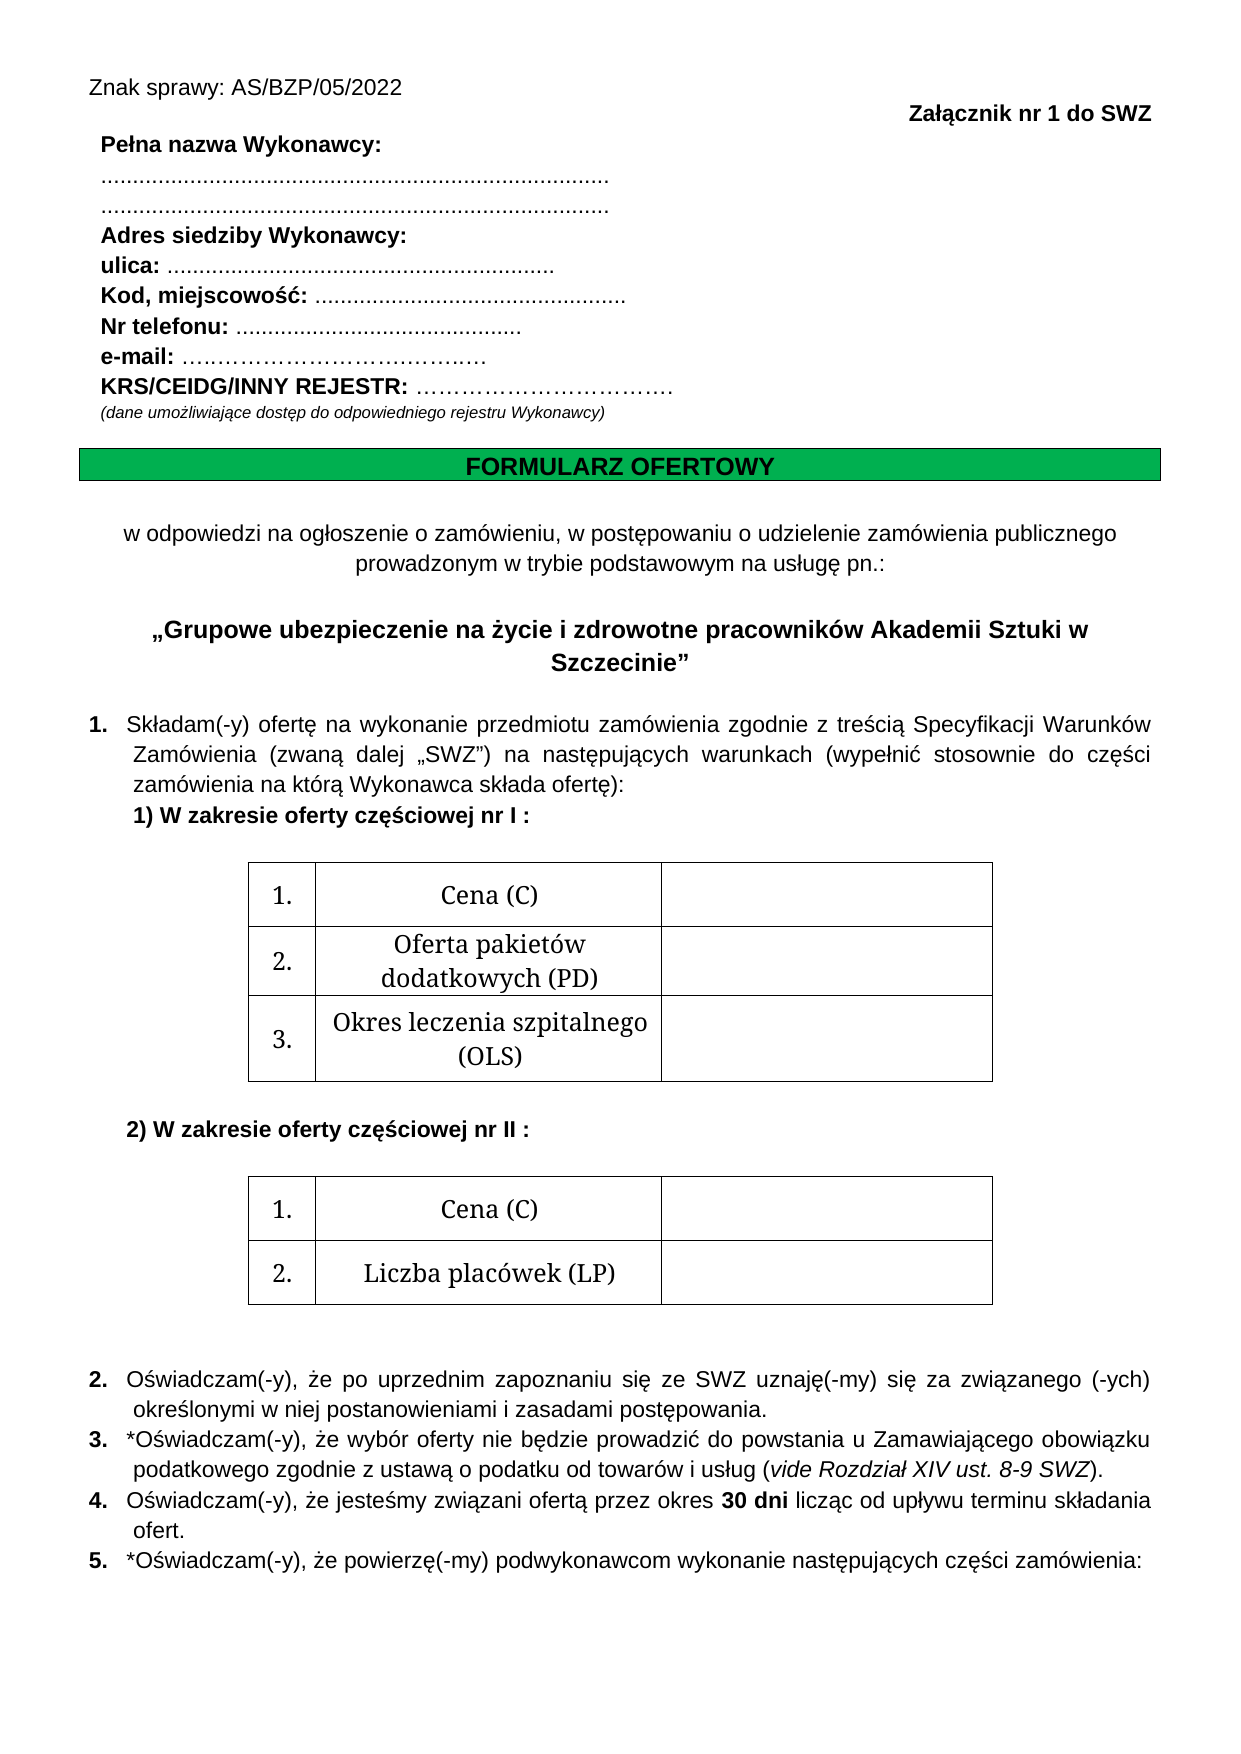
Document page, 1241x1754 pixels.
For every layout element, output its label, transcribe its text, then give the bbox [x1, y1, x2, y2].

list Oświadczam(-y), że po uprzednim zapoznaniu się ze SWZ uznaję(-my) się za związanego (-ych) określonymi w niej postanowieniami i zasadami postępowania. [89, 1366, 1152, 1422]
text Załącznik nr 1 do SWZ [89, 100, 1152, 127]
table_header Pełna nazwa Wykonawcy: ................................................................................ ................................................................................ Adres siedziby Wykonawcy: ulica: ............................................................. Kod, miejscowość: ................................................. Nr telefonu: ............................................. e-mail: …..…………………….……..… KRS/CEIDG/INNY REJESTR: ……………………………. (dane umożliwiające dostęp do odpowiedniego rejestru Wykonawcy) [90, 131, 856, 447]
table_cell [662, 927, 992, 995]
table_cell 2. [249, 927, 315, 995]
list *Oświadczam(-y), że wybór oferty nie będzie prowadzić do powstania u Zamawiającego obowiązku podatkowego zgodnie z ustawą o podatku od towarów i usług (vide Rozdział XIV ust. 8-9 SWZ). [89, 1426, 1152, 1483]
table_cell 3. [249, 996, 315, 1081]
table_header [662, 1177, 992, 1240]
table_header Cena (C) [316, 1177, 661, 1240]
table_header 1. [249, 1177, 315, 1240]
text w odpowiedzi na ogłoszenie o zamówieniu, w postępowaniu o udzielenie zamówienia publicznego prowadzonym w trybie podstawowym na usługę pn.: [89, 520, 1152, 576]
list Oświadczam(-y), że jesteśmy związani ofertą przez okres 30 dni licząc od upływu terminu składania ofert. [89, 1487, 1152, 1543]
table_header Cena (C) [316, 863, 661, 926]
text FORMULARZ OFERTOWY [80, 449, 1160, 480]
table_cell Liczba placówek (LP) [316, 1241, 661, 1304]
table_header [662, 863, 992, 926]
table_header 1. [249, 863, 315, 926]
list 2) W zakresie oferty częściowej nr II : [126, 1116, 1152, 1142]
text 1) W zakresie oferty częściowej nr I : [133, 802, 1152, 828]
table_cell [662, 1241, 992, 1304]
list *Oświadczam(-y), że powierzę(-my) podwykonawcom wykonanie następujących części zamówienia: [89, 1547, 1152, 1573]
table_cell 2. [249, 1241, 315, 1304]
text „Grupowe ubezpieczenie na życie i zdrowotne pracowników Akademii Sztuki w Szczecinie” [89, 615, 1152, 676]
table_cell Oferta pakietów dodatkowych (PD) [316, 927, 661, 995]
list Składam(-y) ofertę na wykonanie przedmiotu zamówienia zgodnie z treścią Specyfikacji Warunków Zamówienia (zwaną dalej „SWZ”) na następujących warunkach (wypełnić stosownie do części zamówienia na którą Wykonawca składa ofertę): [89, 711, 1152, 798]
table_cell Okres leczenia szpitalnego (OLS) [316, 996, 661, 1081]
table_cell [662, 996, 992, 1081]
